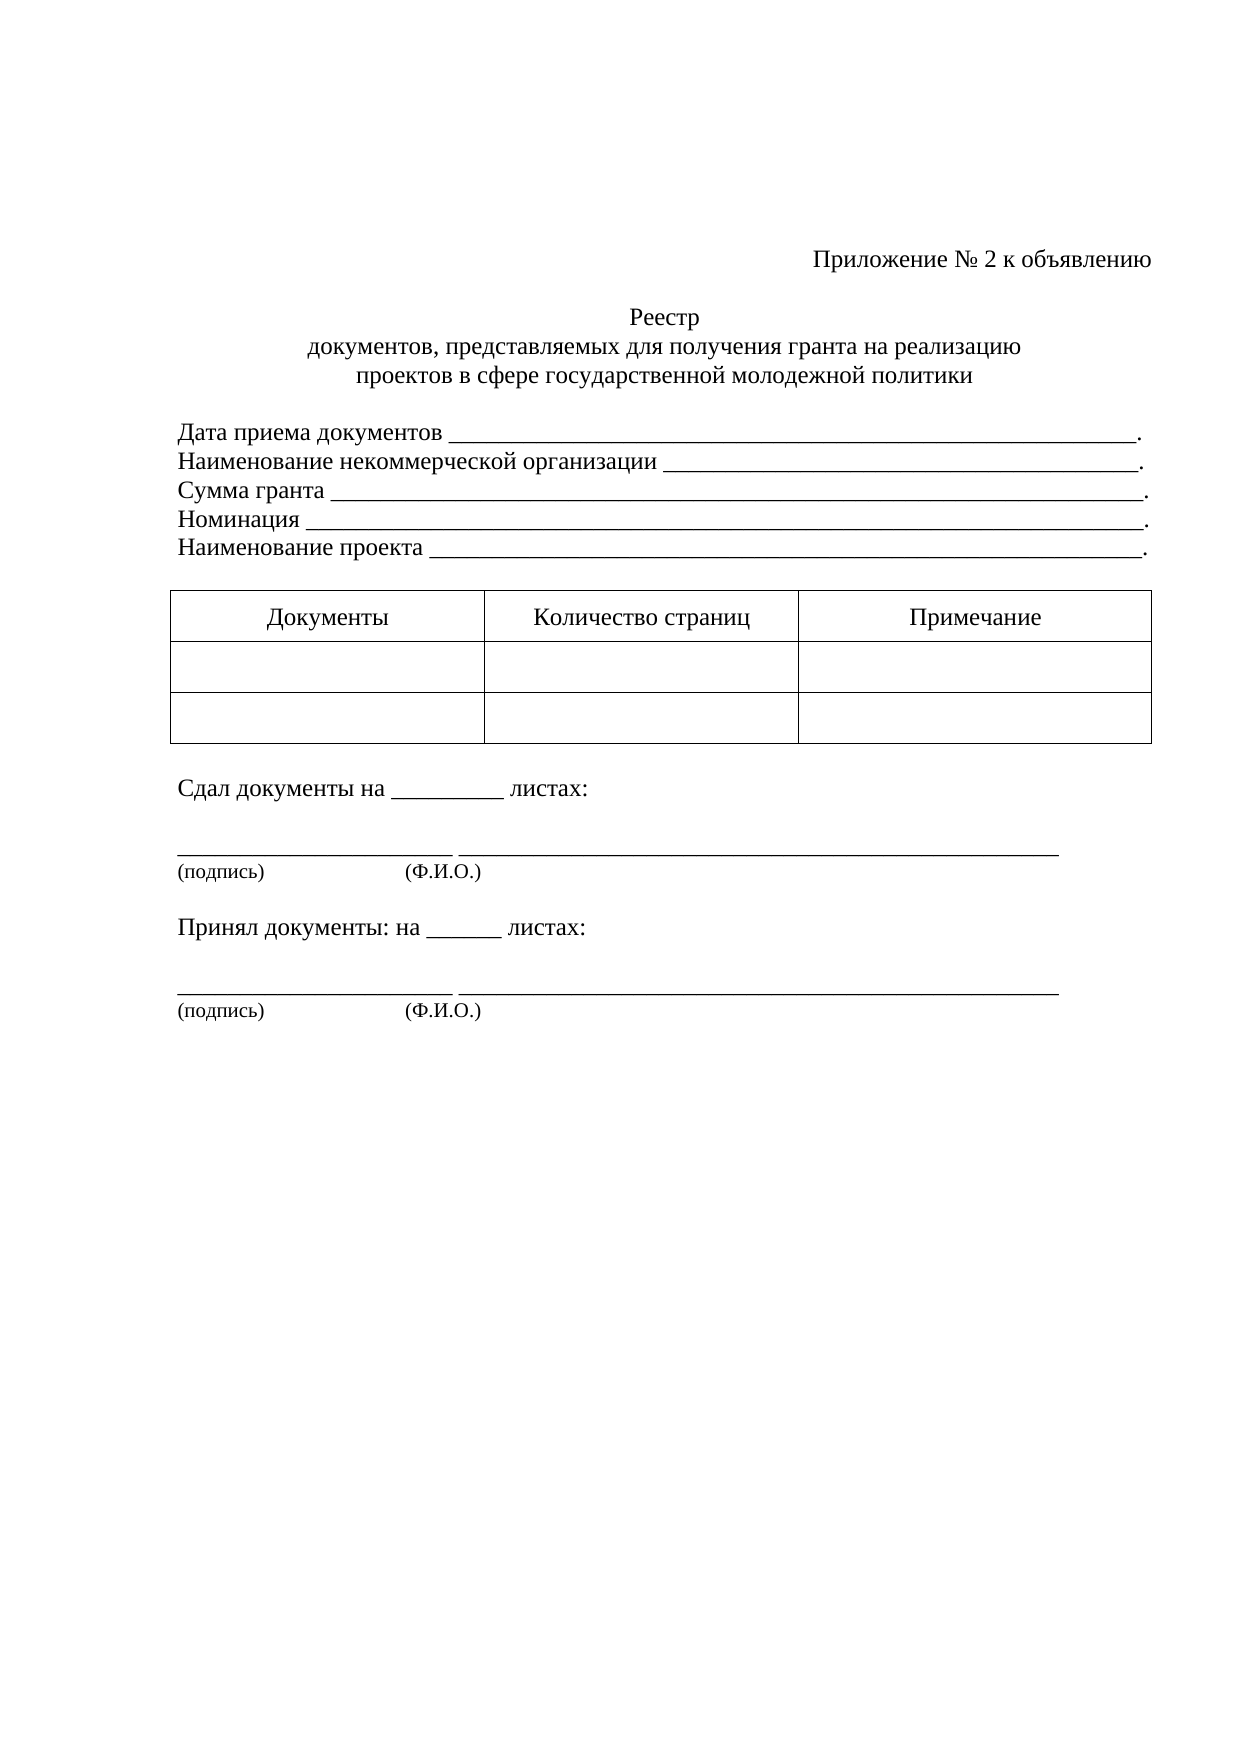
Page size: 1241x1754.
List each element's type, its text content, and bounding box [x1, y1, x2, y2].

table_cell [485, 693, 798, 743]
text документов, представляемых для получения гранта на реализацию [177, 331, 1152, 360]
table_cell [171, 693, 484, 743]
text Дата приема документов _______________________________________________________. [177, 417, 1152, 446]
table_header Количество страниц [485, 591, 798, 641]
table_cell [485, 642, 798, 692]
table_cell [799, 642, 1151, 692]
text Наименование некоммерческой организации ______________________________________. [177, 446, 1152, 475]
text Сумма гранта _________________________________________________________________. [177, 475, 1152, 504]
text ______________________ ________________________________________________ [177, 969, 1152, 998]
text (подпись) (Ф.И.О.) [177, 998, 1152, 1022]
text Реестр [177, 302, 1152, 331]
table_header Документы [171, 591, 484, 641]
text Приложение № 2 к объявлению [177, 244, 1152, 273]
text Наименование проекта _________________________________________________________. [177, 532, 1152, 561]
text Номинация ___________________________________________________________________. [177, 504, 1152, 532]
text Принял документы: на ______ листах: [177, 912, 1152, 941]
text проектов в сфере государственной молодежной политики [177, 360, 1152, 389]
text Сдал документы на _________ листах: [177, 773, 1152, 802]
table_cell [171, 642, 484, 692]
text (подпись) (Ф.И.О.) [177, 859, 1152, 883]
table_cell [799, 693, 1151, 743]
text ______________________ ________________________________________________ [177, 830, 1152, 859]
table_header Примечание [799, 591, 1151, 641]
